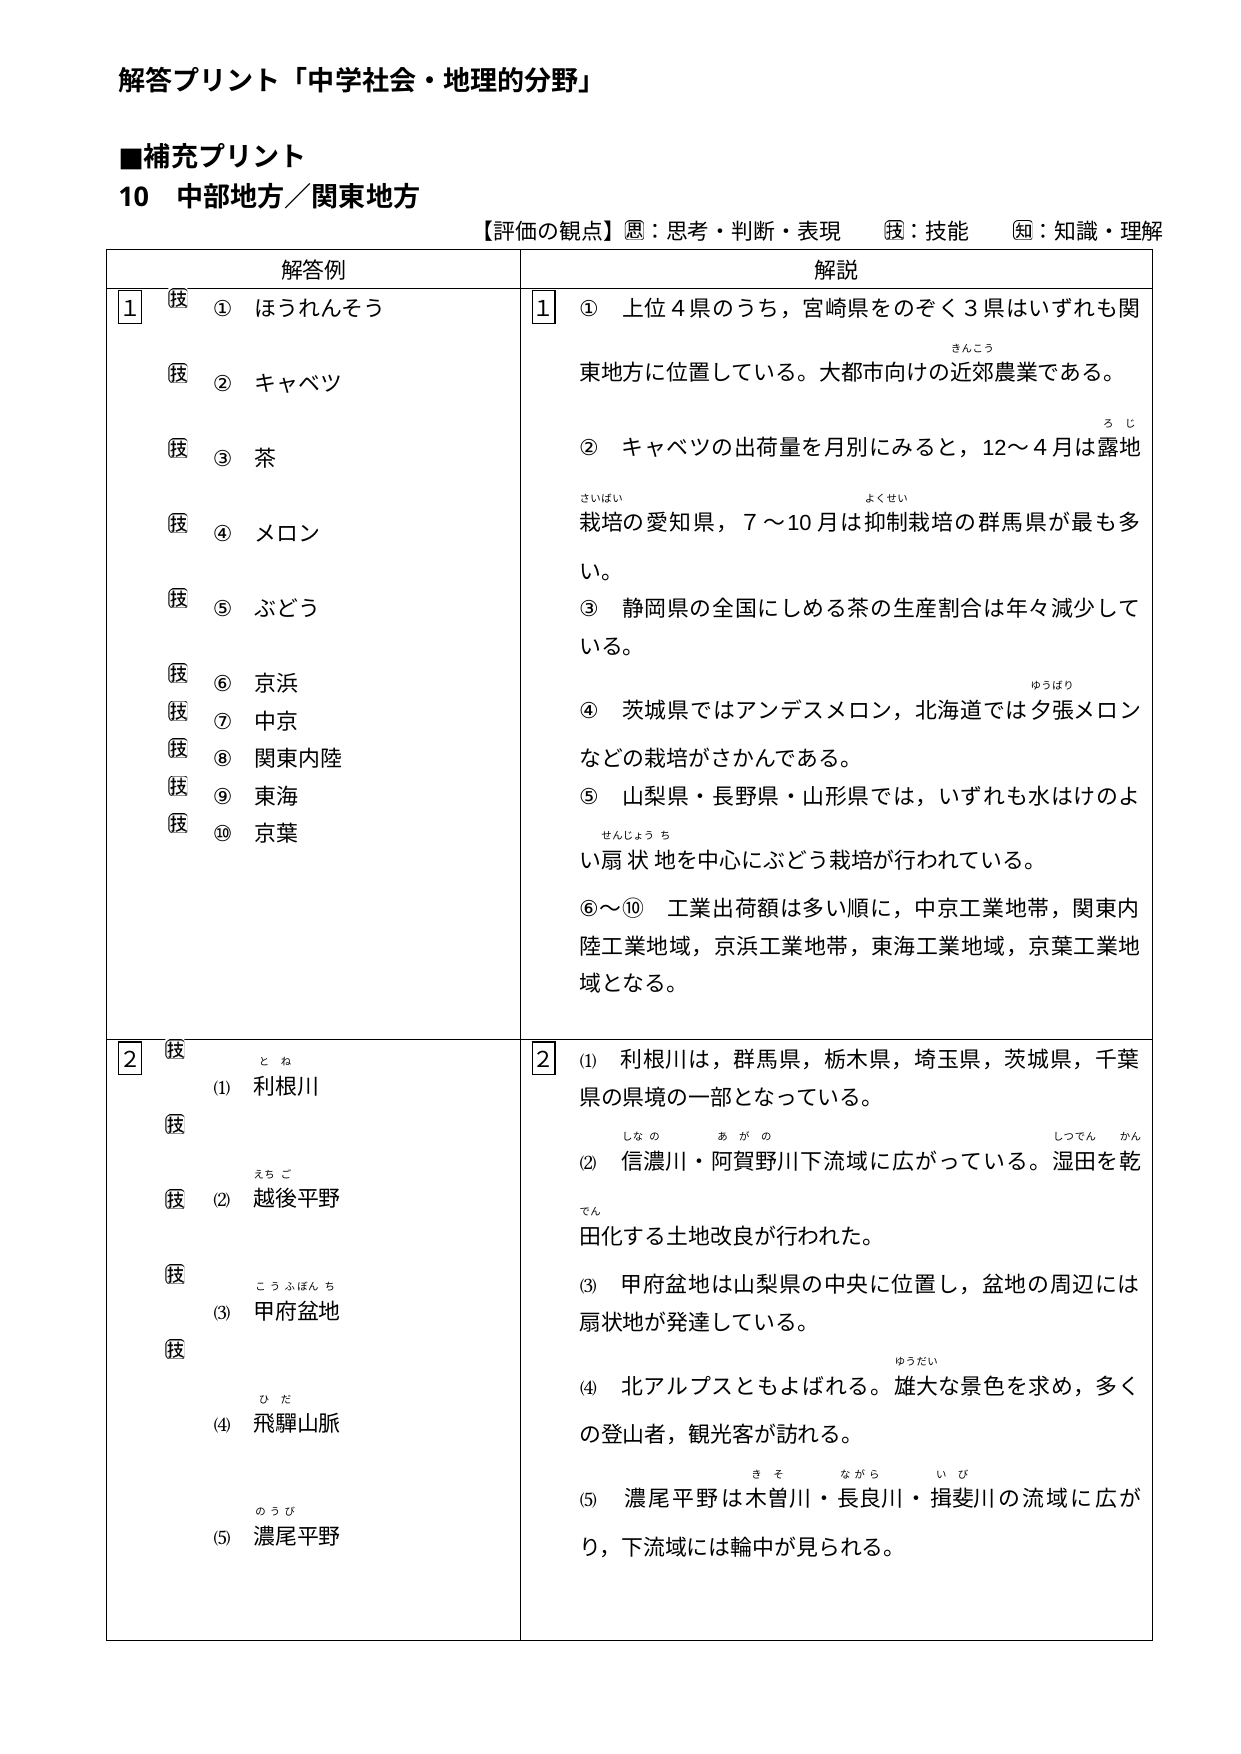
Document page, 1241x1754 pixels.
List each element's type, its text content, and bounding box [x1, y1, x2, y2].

table_cell ① ほうれんそう ② キャベツ ③ 茶 ④ メロン ⑤ ぶどう ⑥ 京浜 ⑦ 中京 ⑧ 関東内陸 ⑨ 東海 ⑩ 京葉 [201, 289, 520, 1038]
table_cell １ [521, 289, 568, 1038]
picture [165, 1339, 185, 1359]
picture [168, 438, 188, 458]
picture [624, 220, 644, 240]
picture [168, 663, 188, 683]
table_cell ① 上位４県のうち，宮崎県をのぞく３県はいずれも関東地方に位置している。大都市向けの農業である。 ② キャベツの出荷量を月別にみると，12～４月はの愛知県，７～10月は栽培の群馬県が最も多い。 ③ 静岡県の全国にしめる茶の生産割合は年々減少している。 ④ 茨城県ではアンデスメロン，北海道ではメロンなどの栽培がさかんである。 ⑤ 山梨県・長野県・山形県では，いずれも水はけのよいを中心にぶどう栽培が行われている。 ⑥～⑩ 工業出荷額は多い順に，中京工業地帯，関東内陸工業地域，京浜工業地帯，東海工業地域，京葉工業地域となる。 [568, 289, 1152, 1038]
picture [168, 513, 188, 533]
picture [168, 738, 188, 758]
table_cell ⑴ 川 ⑵ 平野 ⑶ ⑷ 山脈 ⑸ 平野 [201, 1040, 520, 1639]
picture [165, 1039, 185, 1059]
picture [884, 220, 904, 240]
table_cell ２ [521, 1040, 568, 1639]
picture [168, 776, 188, 796]
table_cell １ [107, 289, 154, 1038]
picture [168, 701, 188, 721]
table_header 解答例 [107, 250, 520, 287]
table_cell ⑴ 利根川は，群馬県，栃木県，埼玉県，茨城県，千葉県の県境の一部となっている。 ⑵ 川・川下流域に広がっている。を化する土地改良が行われた。 ⑶ 甲府盆地は山梨県の中央に位置し，盆地の周辺には扇状地が発達している。 ⑷ 北アルプスともよばれる。な景色を求め，多くの登山者，観光客が訪れる。 ⑸ 濃尾平野は川・川・川の流域に広がり，下流域には輪中が見られる。 [568, 1040, 1152, 1639]
picture [168, 588, 188, 608]
table_cell ２ [107, 1040, 154, 1639]
picture [165, 1189, 185, 1209]
picture [168, 288, 188, 308]
table_header 解説 [521, 250, 1152, 287]
picture [1013, 220, 1033, 240]
table_cell [154, 289, 201, 1038]
picture [168, 813, 188, 833]
picture [165, 1264, 185, 1284]
table_cell [154, 1040, 201, 1639]
picture [165, 1114, 185, 1134]
picture [168, 363, 188, 383]
